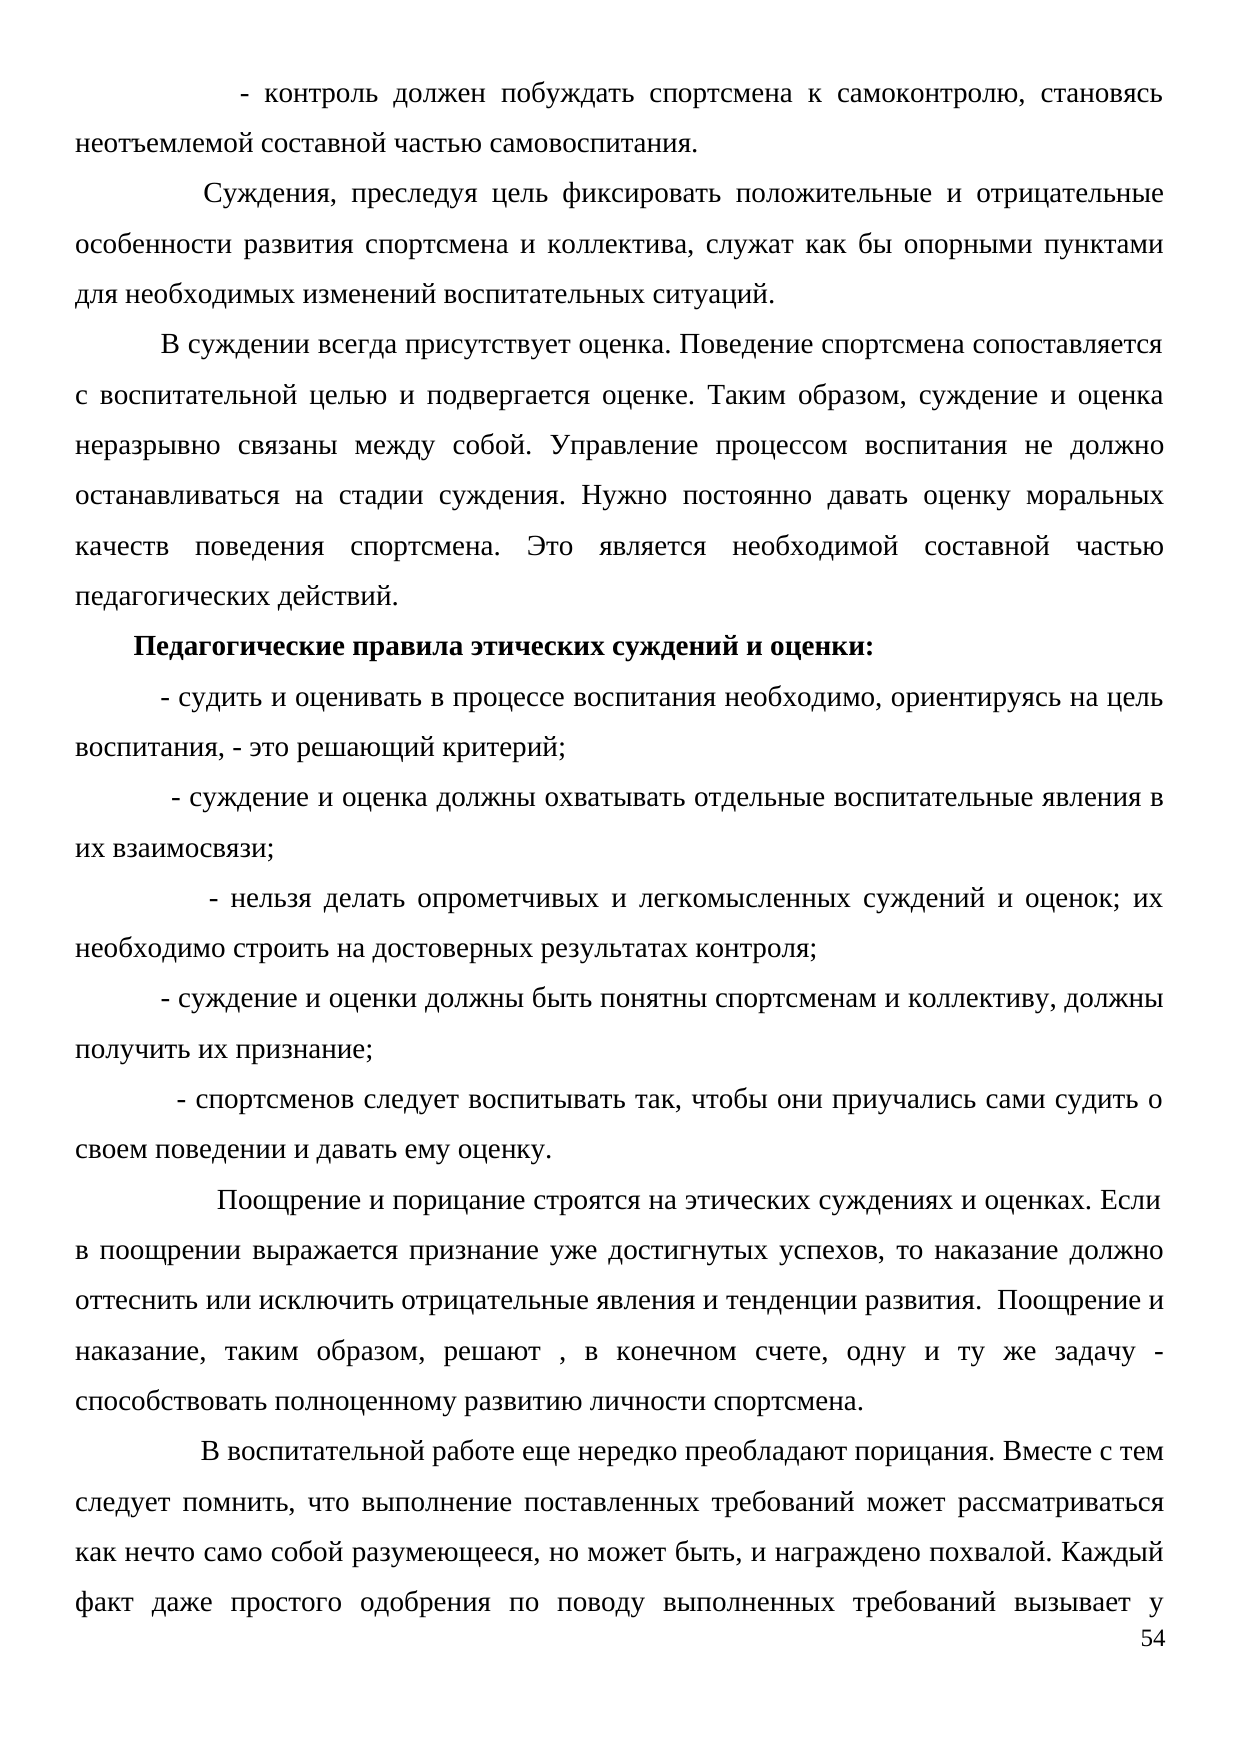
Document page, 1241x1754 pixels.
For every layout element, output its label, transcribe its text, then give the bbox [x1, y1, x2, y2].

text Поощрение и порицание строятся на этических суждениях и оценках. Если в поощрении выражается признание уже достигнутых успехов, то наказание должно оттеснить или исключить отрицательные явления и тенденции развития. Поощрение и наказание, таким образом, решают , в конечном счете, одну и ту же задачу - способствовать полноценному развитию личности спортсмена. [75, 1182, 1165, 1417]
text - суждение и оценка должны охватывать отдельные воспитательные явления в их взаимосвязи; [75, 779, 1165, 863]
text - контроль должен побуждать спортсмена к самоконтролю, становясь неотъемлемой составной частью самовоспитания. [75, 75, 1165, 159]
text - нельзя делать опрометчивых и легкомысленных суждений и оценок; их необходимо строить на достоверных результатах контроля; [75, 880, 1165, 964]
text Суждения, преследуя цель фиксировать положительные и отрицательные особенности развития спортсмена и коллектива, служат как бы опорными пунктами для необходимых изменений воспитательных ситуаций. [75, 176, 1165, 310]
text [75, 1433, 1165, 1618]
text - суждение и оценки должны быть понятны спортсменам и коллективу, должны получить их признание; [75, 981, 1165, 1064]
text - спортсменов следует воспитывать так, чтобы они приучались сами судить о своем поведении и давать ему оценку. [75, 1081, 1165, 1165]
text Педагогические правила этических суждений и оценки: [75, 628, 1165, 662]
text - судить и оценивать в процессе воспитания необходимо, ориентируясь на цель воспитания, - это решающий критерий; [75, 679, 1165, 763]
text В суждении всегда присутствует оценка. Поведение спортсмена сопоставляется с воспитательной целью и подвергается оценке. Таким образом, суждение и оценка неразрывно связаны между собой. Управление процессом воспитания не должно останавливаться на стадии суждения. Нужно постоянно давать оценку моральных качеств поведения спортсмена. Это является необходимой составной частью педагогических действий. [75, 327, 1165, 612]
